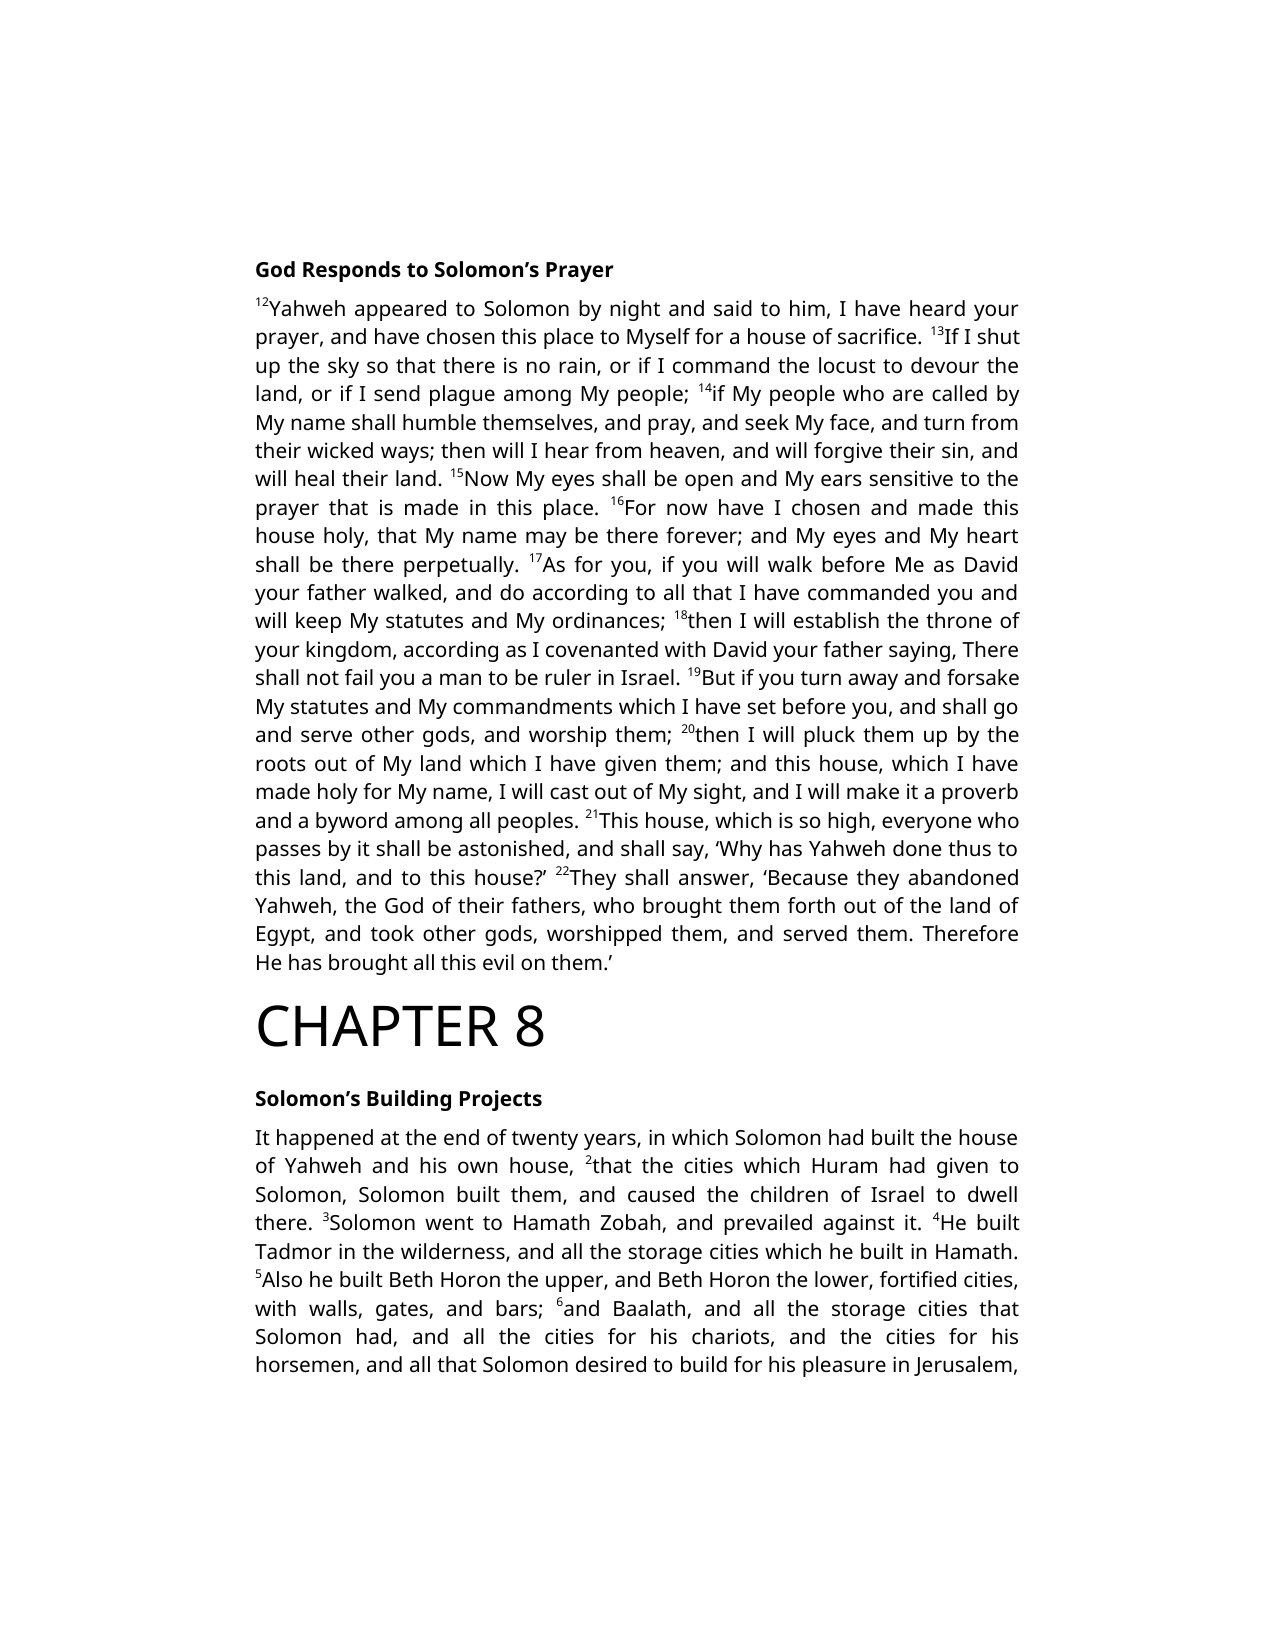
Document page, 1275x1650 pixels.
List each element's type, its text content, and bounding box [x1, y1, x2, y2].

text 12Yahweh appeared to Solomon by night and said to him, I have heard your prayer, and have chosen this place to Myself for a house of sacrifice. 13If I shut up the sky so that there is no rain, or if I command the locust to devour the land, or if I send plague among My people; 14if My people who are called by My name shall humble themselves, and pray, and seek My face, and turn from their wicked ways; then will I hear from heaven, and will forgive their sin, and will heal their land. 15Now My eyes shall be open and My ears sensitive to the prayer that is made in this place. 16For now have I chosen and made this house holy, that My name may be there forever; and My eyes and My heart shall be there perpetually. 17As for you, if you will walk before Me as David your father walked, and do according to all that I have commanded you and will keep My statutes and My ordinances; 18then I will establish the throne of your kingdom, according as I covenanted with David your father saying, There shall not fail you a man to be ruler in Israel. 19But if you turn away and forsake My statutes and My commandments which I have set before you, and shall go and serve other gods, and worship them; 20then I will pluck them up by the roots out of My land which I have given them; and this house, which I have made holy for My name, I will cast out of My sight, and I will make it a proverb and a byword among all peoples. 21This house, which is so high, everyone who passes by it shall be astonished, and shall say, ‘Why has Yahweh done thus to this land, and to this house?’ 22They shall answer, ‘Because they abandoned Yahweh, the God of their fathers, who brought them forth out of the land of Egypt, and took other gods, worshipped them, and served them. Therefore He has brought all this evil on them.’ [255, 294, 1020, 976]
text God Responds to Solomon’s Prayer [255, 255, 1020, 283]
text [255, 1123, 1020, 1379]
text Solomon’s Building Projects [255, 1084, 1020, 1113]
text CHAPTER 8 [255, 987, 1020, 1063]
